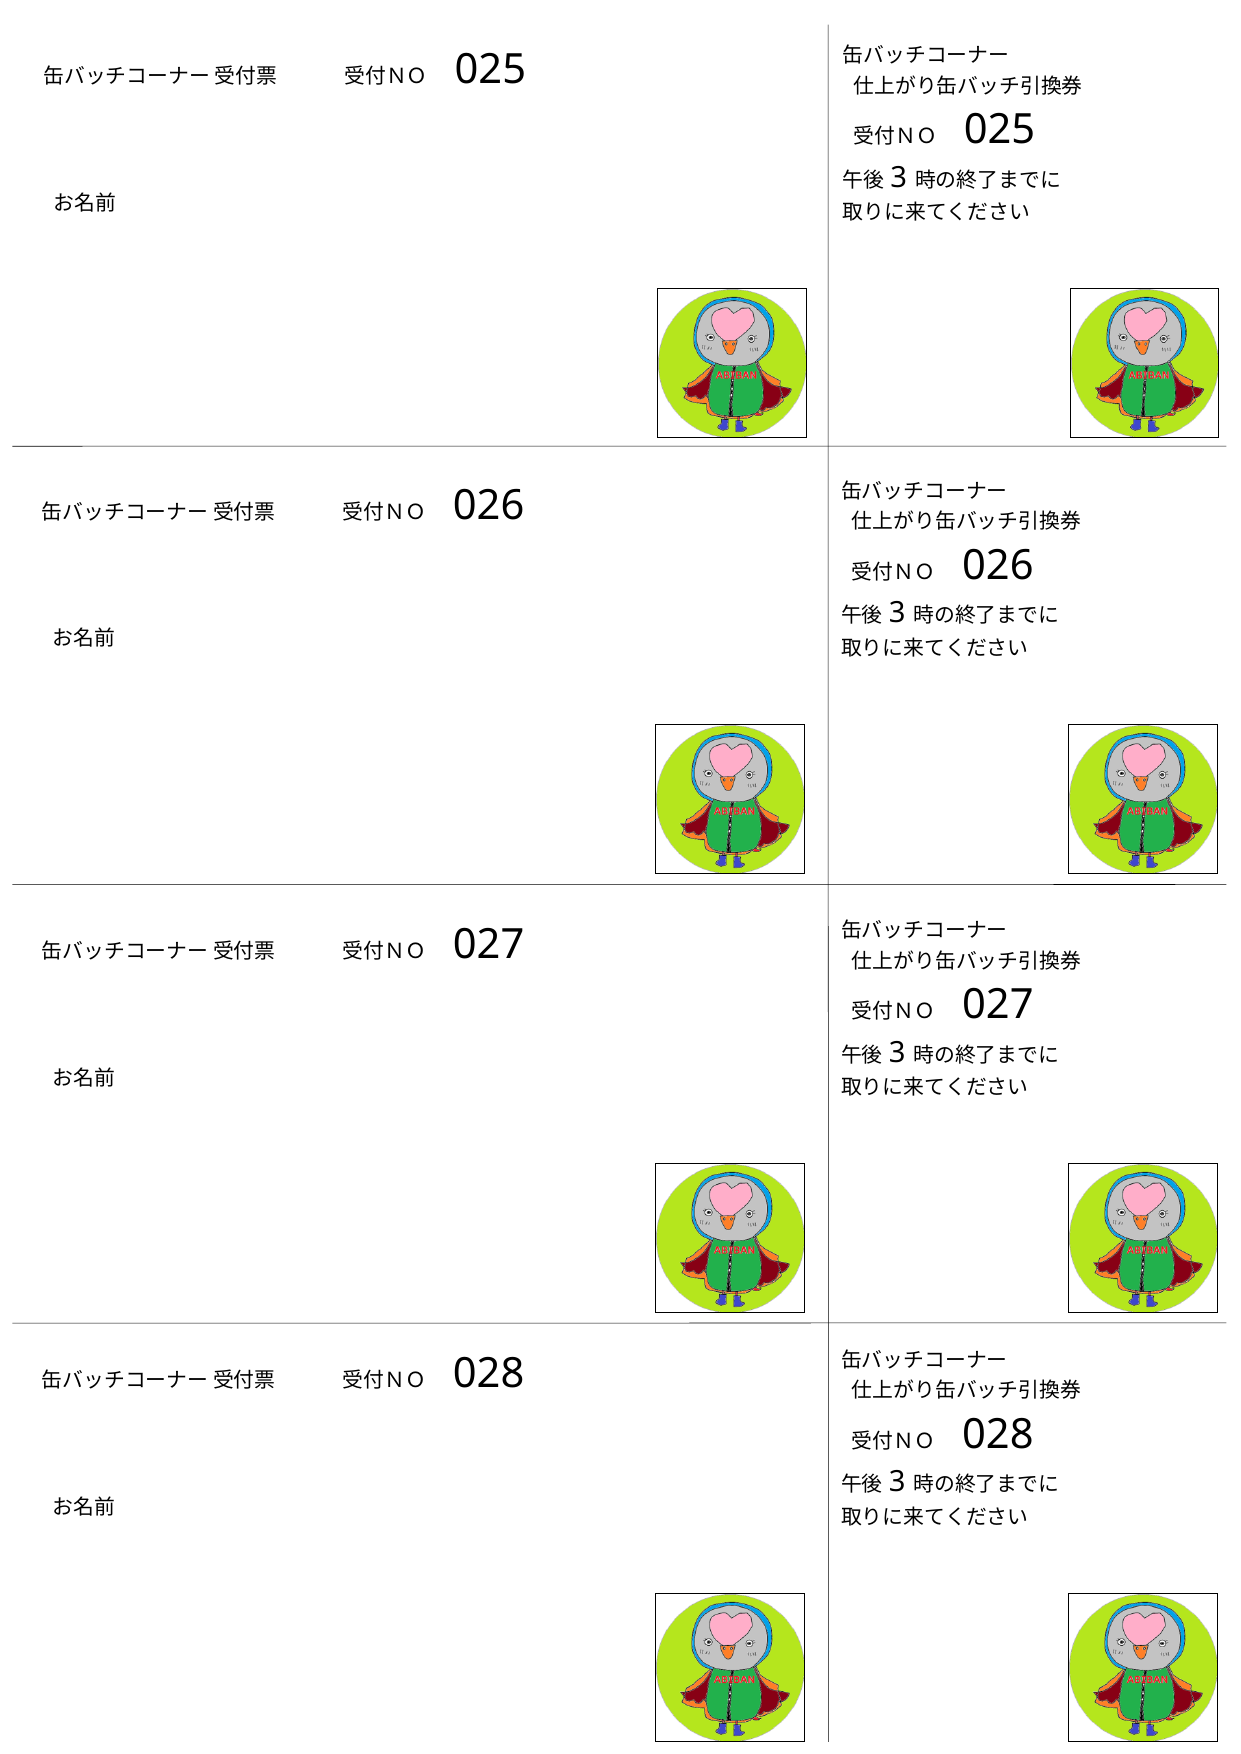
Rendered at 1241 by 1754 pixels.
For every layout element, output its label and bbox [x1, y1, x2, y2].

picture [658, 289, 806, 437]
picture [656, 725, 804, 873]
picture [656, 1164, 804, 1312]
picture [1069, 1164, 1217, 1312]
picture [1069, 725, 1217, 873]
picture [656, 1594, 804, 1741]
picture [1071, 289, 1218, 437]
picture [1069, 1594, 1217, 1741]
